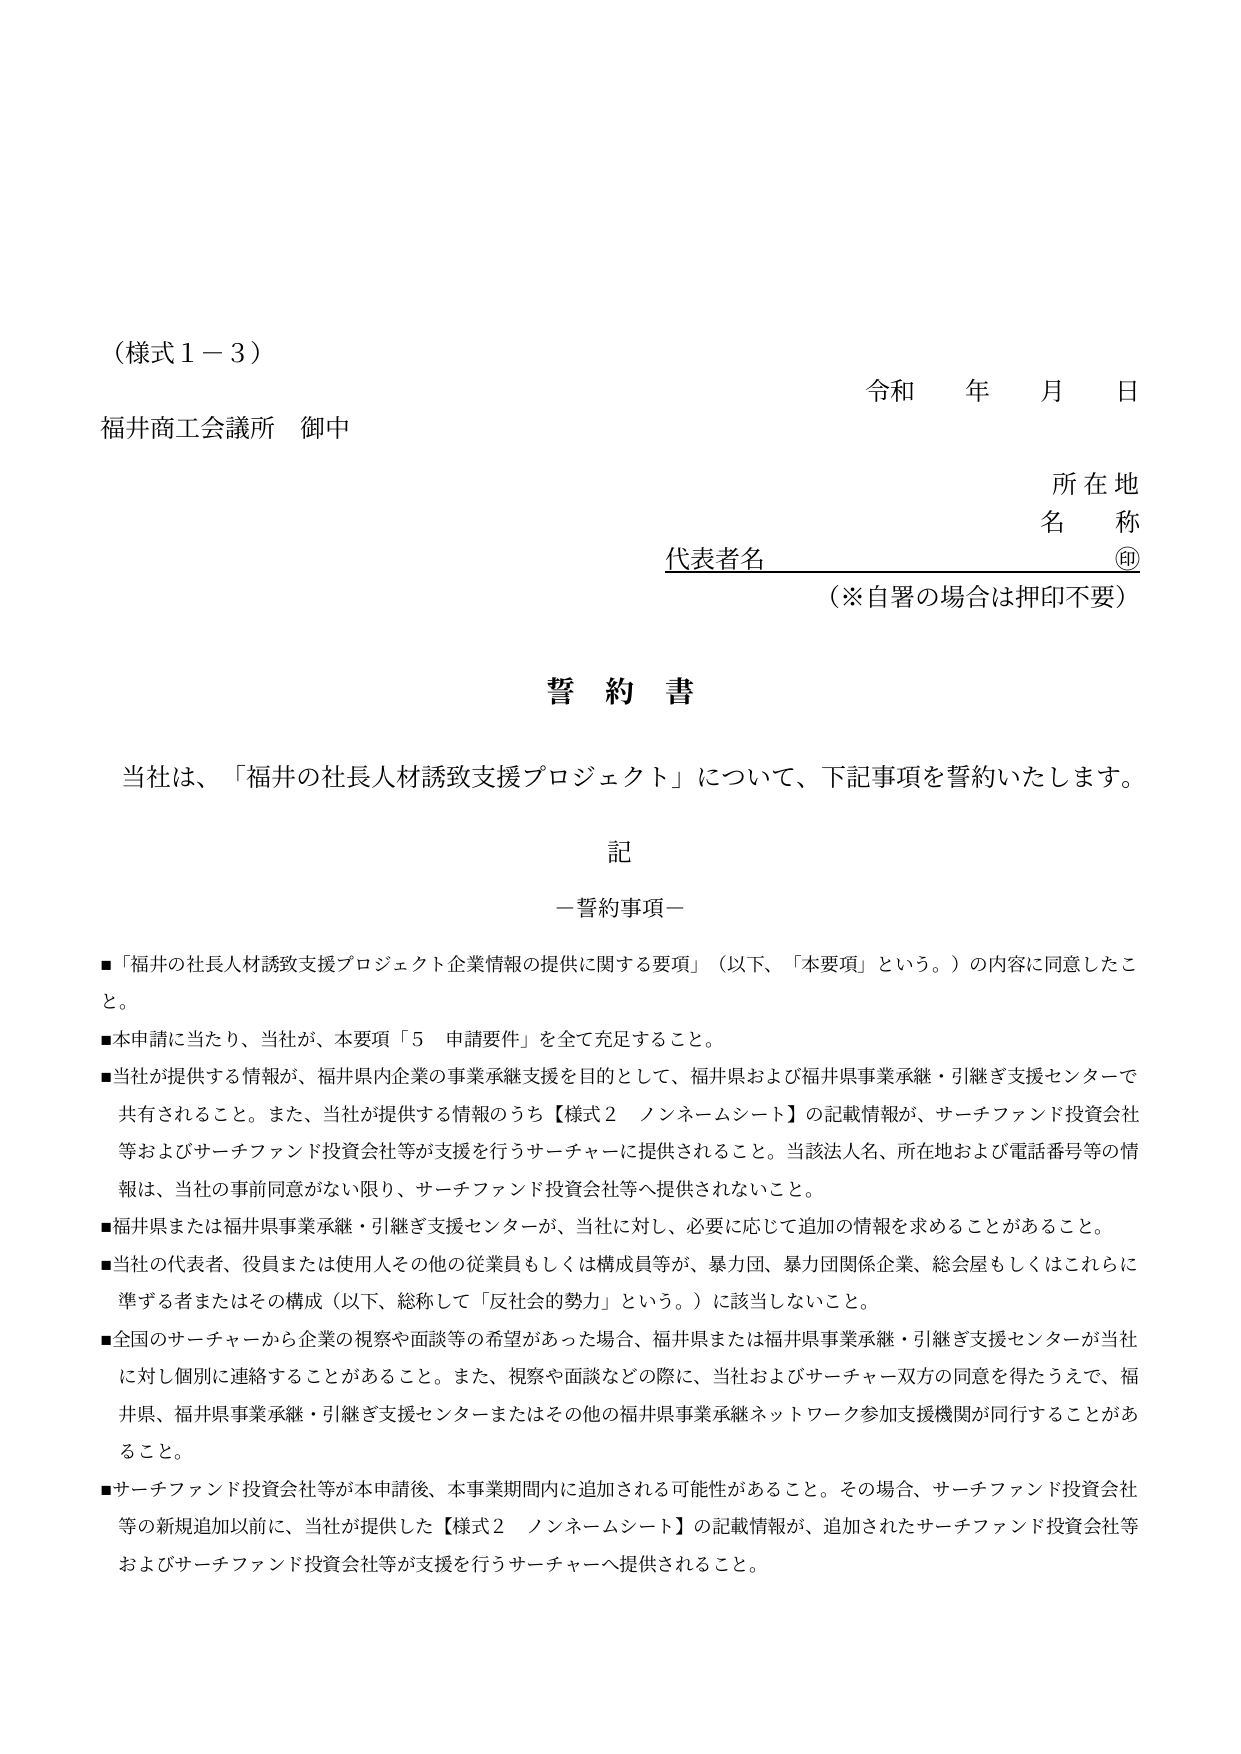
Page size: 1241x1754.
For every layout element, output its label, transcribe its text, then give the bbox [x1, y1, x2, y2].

subtitle 記 [100, 832, 1140, 869]
text ■サーチファンド投資会社等が本申請後、本事業期間内に追加される可能性があること。その場合、サーチファンド投資会社等の新規追加以前に、当社が提供した【様式２ ノンネームシート】の記載情報が、追加されたサーチファンド投資会社等およびサーチファンド投資会社等が支援を行うサーチャーへ提供されること。 [100, 1469, 1140, 1582]
text （※自署の場合は押印不要） [226, 577, 1140, 614]
text ■当社が提供する情報が、福井県内企業の事業承継支援を目的として、福井県および福井県事業承継・引継ぎ支援センターで共有されること。また、当社が提供する情報のうち【様式２ ノンネームシート】の記載情報が、サーチファンド投資会社等およびサーチファンド投資会社等が支援を行うサーチャーに提供されること。当該法人名、所在地および電話番号等の情報は、当社の事前同意がない限り、サーチファンド投資会社等へ提供されないこと。 [100, 1057, 1140, 1207]
text ■「福井の社長人材誘致支援プロジェクト企業情報の提供に関する要項」（以下、「本要項」という。）の内容に同意したこと。 [100, 944, 1140, 1019]
text 令和 年 月 日 [100, 371, 1140, 408]
text 名 称 [100, 502, 1140, 539]
text ■本申請に当たり、当社が、本要項「５ 申請要件」を全て充足すること。 [100, 1019, 1140, 1057]
text 誓 約 書 [100, 652, 1140, 727]
text 所 在 地 [100, 464, 1140, 502]
text ■全国のサーチャーから企業の視察や面談等の希望があった場合、福井県または福井県事業承継・引継ぎ支援センターが当社に対し個別に連絡することがあること。また、視察や面談などの際に、当社およびサーチャー双方の同意を得たうえで、福井県、福井県事業承継・引継ぎ支援センターまたはその他の福井県事業承継ネットワーク参加支援機関が同行することがあること。 [100, 1319, 1140, 1469]
text ■福井県または福井県事業承継・引継ぎ支援センターが、当社に対し、必要に応じて追加の情報を求めることがあること。 [100, 1207, 1140, 1244]
text ■当社の代表者、役員または使用人その他の従業員もしくは構成員等が、暴力団、暴力団関係企業、総会屋もしくはこれらに準ずる者またはその構成（以下、総称して「反社会的勢力」という。）に該当しないこと。 [100, 1244, 1140, 1319]
text －誓約事項－ [100, 888, 1140, 926]
text （様式１－３） [100, 333, 1140, 371]
text 福井商工会議所 御中 [100, 408, 1140, 446]
text 当社は、「福井の社長人材誘致支援プロジェクト」について、下記事項を誓約いたします。 [100, 757, 1140, 794]
text 代表者名 ㊞ [100, 539, 1140, 577]
